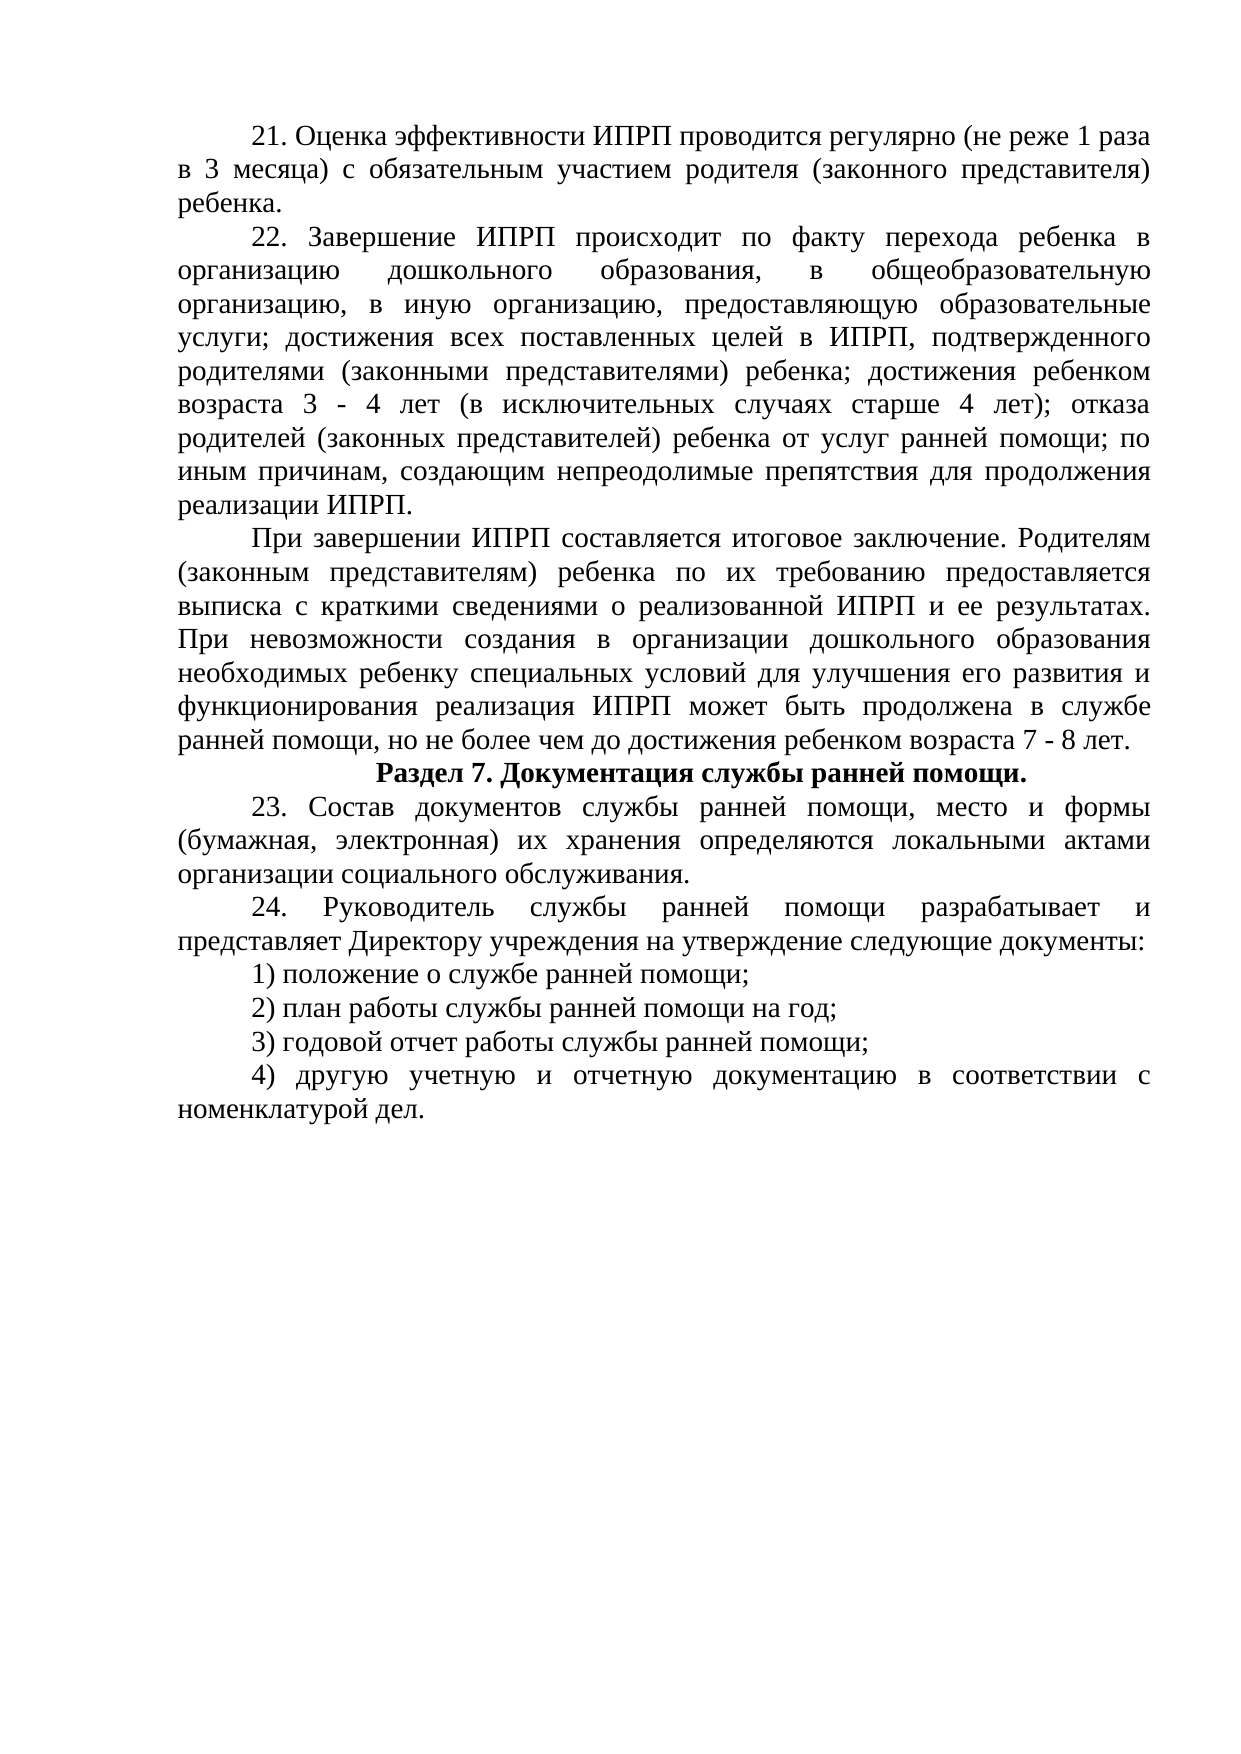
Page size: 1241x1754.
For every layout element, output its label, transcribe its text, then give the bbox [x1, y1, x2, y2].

text 21. Оценка эффективности ИПРП проводится регулярно (не реже 1 раза в 3 месяца) с обязательным участием родителя (законного представителя) ребенка. [177, 118, 1152, 219]
text 2) план работы службы ранней помощи на год; [177, 990, 1152, 1024]
text 3) годовой отчет работы службы ранней помощи; [177, 1024, 1152, 1057]
text 1) положение о службе ранней помощи; [177, 957, 1152, 990]
text Раздел 7. Документация службы ранней помощи. [177, 755, 1152, 789]
text 23. Состав документов службы ранней помощи, место и формы (бумажная, электронная) их хранения определяются локальными актами организации социального обслуживания. [177, 789, 1152, 889]
text При завершении ИПРП составляется итоговое заключение. Родителям (законным представителям) ребенка по их требованию предоставляется выписка с краткими сведениями о реализованной ИПРП и ее результатах. При невозможности создания в организации дошкольного образования необходимых ребенку специальных условий для улучшения его развития и функционирования реализация ИПРП может быть продолжена в службе ранней помощи, но не более чем до достижения ребенком возраста 7 - 8 лет. [177, 521, 1152, 755]
text 4) другую учетную и отчетную документацию в соответствии с номенклатурой дел. [177, 1057, 1152, 1124]
text 24. Руководитель службы ранней помощи разрабатывает и представляет Директору учреждения на утверждение следующие документы: [177, 889, 1152, 957]
text 22. Завершение ИПРП происходит по факту перехода ребенка в организацию дошкольного образования, в общеобразовательную организацию, в иную организацию, предоставляющую образовательные услуги; достижения всех поставленных целей в ИПРП, подтвержденного родителями (законными представителями) ребенка; достижения ребенком возраста 3 - 4 лет (в исключительных случаях старше 4 лет); отказа родителей (законных представителей) ребенка от услуг ранней помощи; по иным причинам, создающим непреодолимые препятствия для продолжения реализации ИПРП. [177, 219, 1152, 521]
